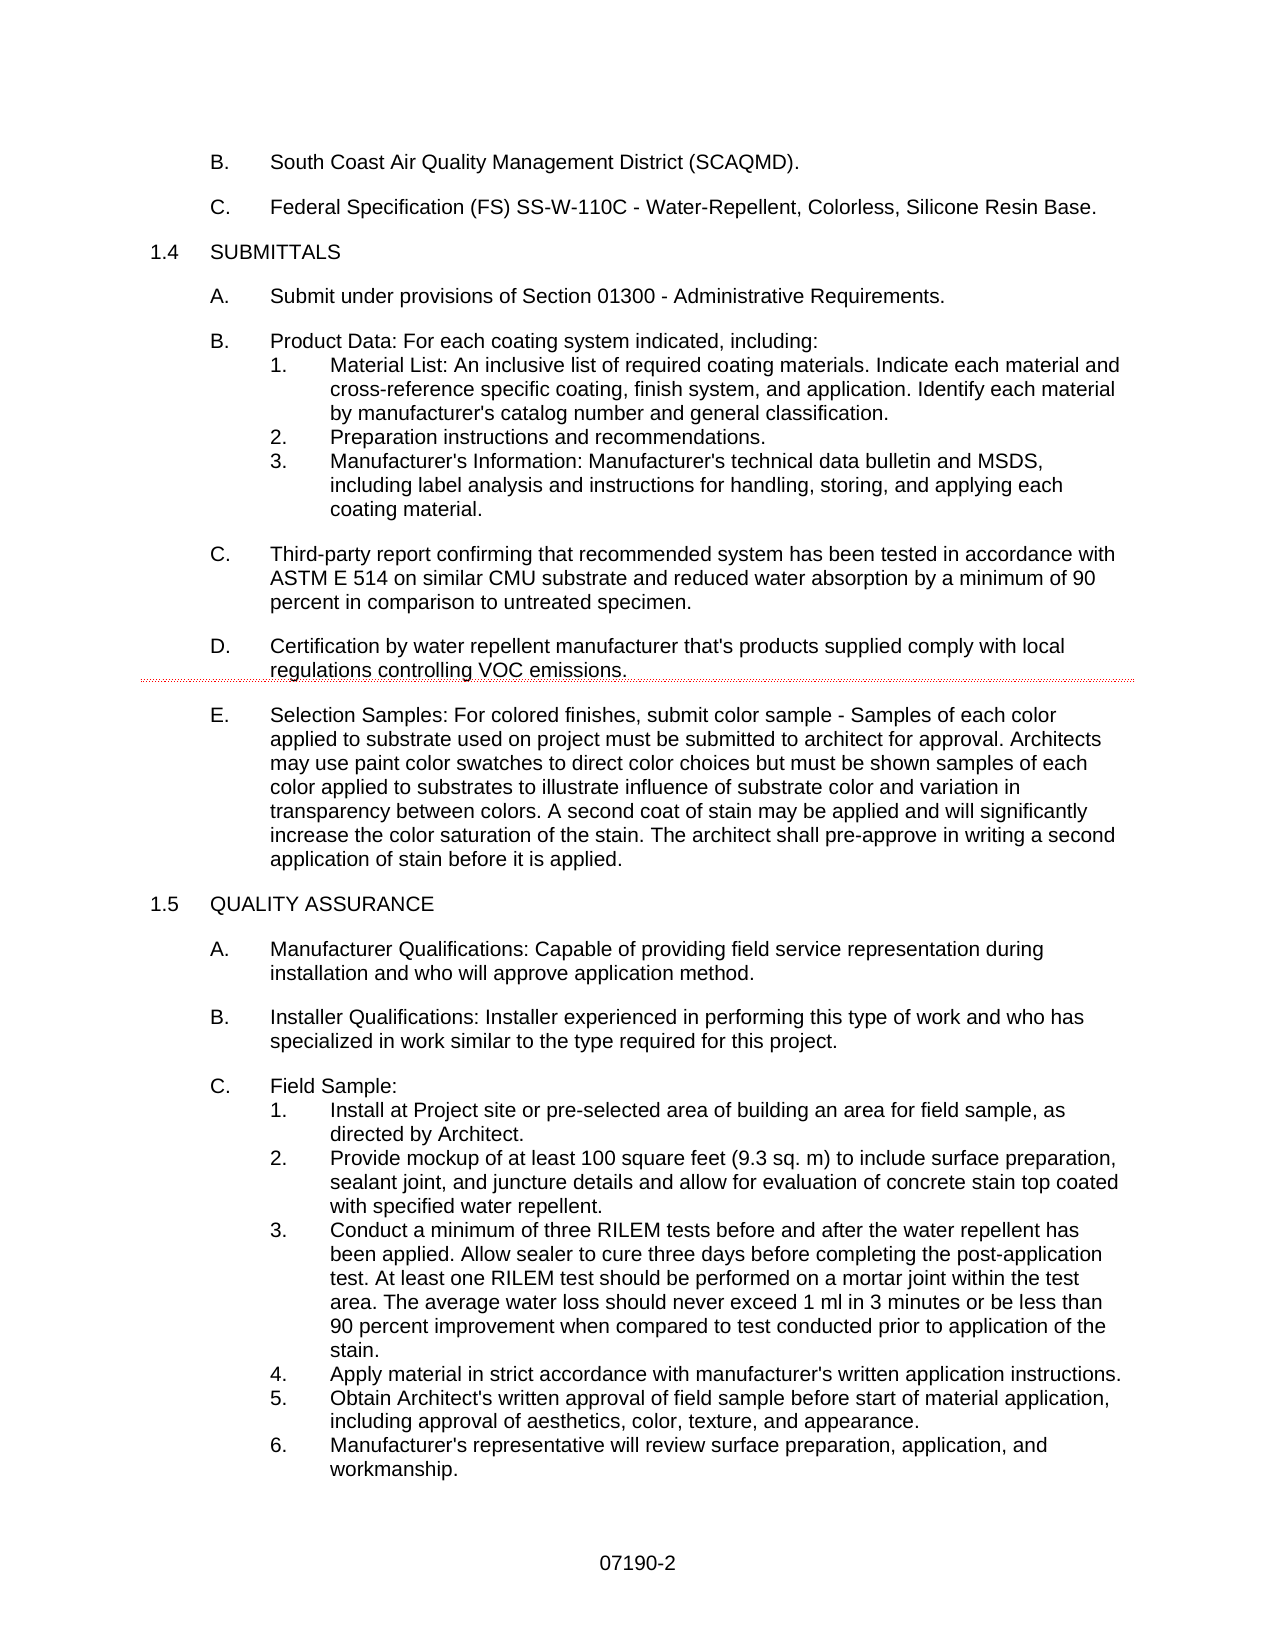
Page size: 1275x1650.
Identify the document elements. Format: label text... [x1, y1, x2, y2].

list Manufacturer Qualifications: Capable of providing field service representation during installation and who will approve application method. [210, 936, 1125, 984]
list Provide mockup of at least 100 square feet (9.3 sq. m) to include surface preparation, sealant joint, and juncture details and allow for evaluation of concrete stain top coated with specified water repellent. [270, 1146, 1125, 1218]
list South Coast Air Quality Management District (SCAQMD). [210, 150, 1125, 174]
list Obtain Architect's written approval of field sample before start of material application, including approval of aesthetics, color, texture, and appearance. [270, 1385, 1125, 1433]
list Material List: An inclusive list of required coating materials. Indicate each material and cross-reference specific coating, finish system, and application. Identify each material by manufacturer's catalog number and general classification. [270, 353, 1125, 425]
list Manufacturer's representative will review surface preparation, application, and workmanship. [270, 1433, 1125, 1481]
list Install at Project site or pre-selected area of building an area for field sample, as directed by Architect. [270, 1098, 1125, 1146]
list SUBMITTALS [150, 239, 1125, 263]
list Selection Samples: For colored finishes, submit color sample - Samples of each color applied to substrate used on project must be submitted to architect for approval. Architects may use paint color swatches to direct color choices but must be shown samples of each color applied to substrates to illustrate influence of substrate color and variation in transparency between colors. A second coat of stain may be applied and will significantly increase the color saturation of the stain. The architect shall pre-approve in writing a second application of stain before it is applied. [210, 703, 1125, 871]
list Certification by water repellent manufacturer that's products supplied comply with local regulations controlling VOC emissions. [210, 634, 1125, 682]
list Federal Specification (FS) SS-W-110C - Water-Repellent, Colorless, Silicone Resin Base. [210, 195, 1125, 219]
list Third-party report confirming that recommended system has been tested in accordance with ASTM E 514 on similar CMU substrate and reduced water absorption by a minimum of 90 percent in comparison to untreated specimen. [210, 542, 1125, 613]
list Apply material in strict accordance with manufacturer's written application instructions. [270, 1361, 1125, 1385]
list Conduct a minimum of three RILEM tests before and after the water repellent has been applied. Allow sealer to cure three days before completing the post-application test. At least one RILEM test should be performed on a mortar joint within the test area. The average water loss should never exceed 1 ml in 3 minutes or be less than 90 percent improvement when compared to test conducted prior to application of the stain. [270, 1218, 1125, 1361]
list QUALITY ASSURANCE [150, 892, 1125, 916]
list Submit under provisions of Section 01300 - Administrative Requirements. [210, 284, 1125, 308]
list Field Sample: [210, 1074, 1125, 1098]
list Manufacturer's Information: Manufacturer's technical data bulletin and MSDS, including label analysis and instructions for handling, storing, and applying each coating material. [270, 449, 1125, 521]
list Product Data: For each coating system indicated, including: [210, 329, 1125, 353]
list Installer Qualifications: Installer experienced in performing this type of work and who has specialized in work similar to the type required for this project. [210, 1005, 1125, 1053]
list Preparation instructions and recommendations. [270, 425, 1125, 449]
